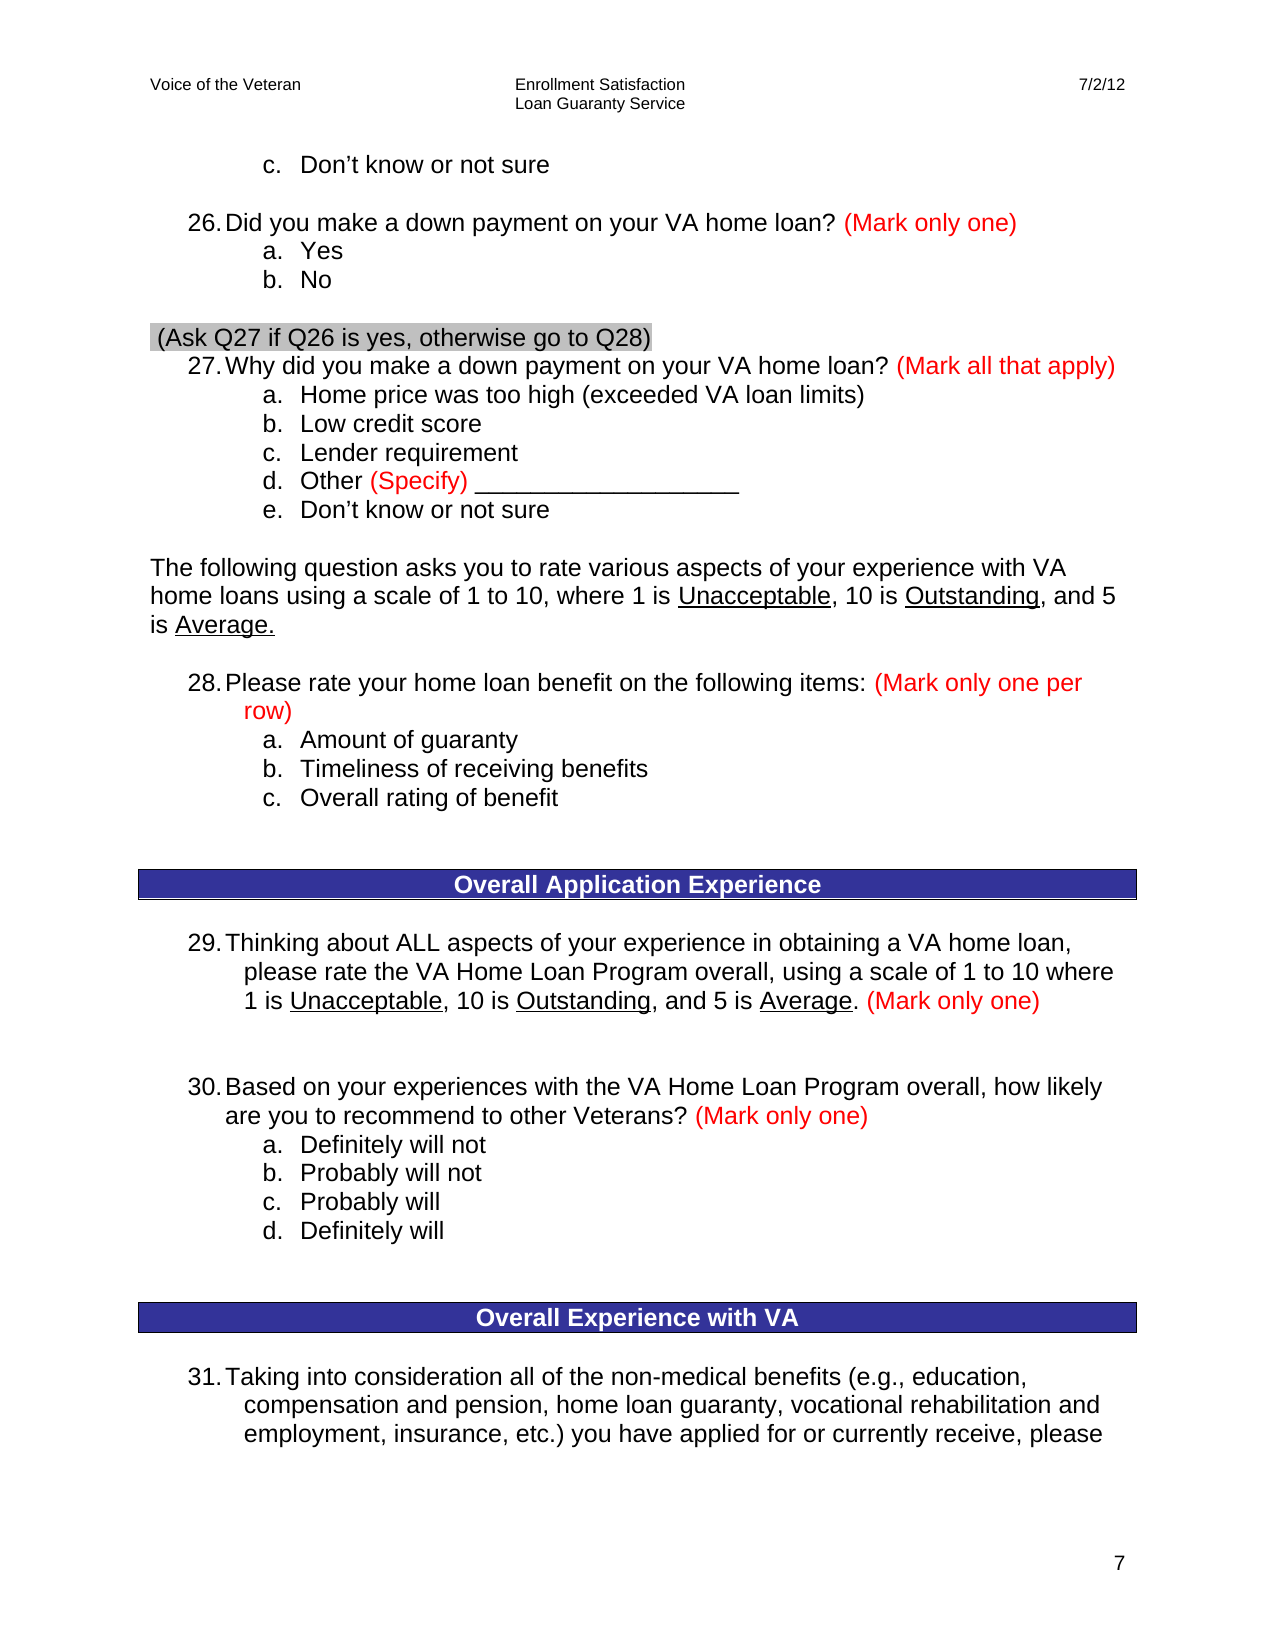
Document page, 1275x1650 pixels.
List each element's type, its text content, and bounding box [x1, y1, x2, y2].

list No [262, 265, 1125, 294]
list Probably will [262, 1187, 1125, 1216]
list Don’t know or not sure [262, 495, 1125, 524]
list Please rate your home loan benefit on the following items: (Mark only one per row) [187, 667, 1125, 725]
list Lender requirement [262, 437, 1125, 466]
list Definitely will [262, 1216, 1125, 1244]
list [187, 1362, 1125, 1448]
list Timeliness of receiving benefits [262, 754, 1125, 782]
text (Ask Q27 if Q26 is yes, otherwise go to Q28) [150, 322, 1125, 351]
list Based on your experiences with the VA Home Loan Program overall, how likely are you to recommend to other Veterans? (Mark only one) [187, 1072, 1125, 1129]
table_header Overall Experience with VA [139, 1303, 1136, 1332]
table_header Overall Application Experience [139, 870, 1136, 898]
list Probably will not [262, 1158, 1125, 1187]
list Why did you make a down payment on your VA home loan? (Mark all that apply) [187, 351, 1125, 380]
list Other (Specify) ___________________ [262, 466, 1125, 495]
list Yes [262, 236, 1125, 265]
list Don’t know or not sure [262, 150, 1125, 179]
list Low credit score [262, 409, 1125, 437]
text The following question asks you to rate various aspects of your experience with VA home loans using a scale of 1 to 10, where 1 is Unacceptable, 10 is Outstanding, and 5 is Average. [150, 552, 1125, 639]
list Home price was too high (exceeded VA loan limits) [262, 380, 1125, 409]
list Thinking about ALL aspects of your experience in obtaining a VA home loan, please rate the VA Home Loan Program overall, using a scale of 1 to 10 where 1 is Unacceptable, 10 is Outstanding, and 5 is Average. (Mark only one) [187, 928, 1125, 1014]
list Amount of guaranty [262, 725, 1125, 754]
list Definitely will not [262, 1129, 1125, 1158]
list Overall rating of benefit [262, 782, 1125, 811]
list Did you make a down payment on your VA home loan? (Mark only one) [187, 207, 1125, 236]
